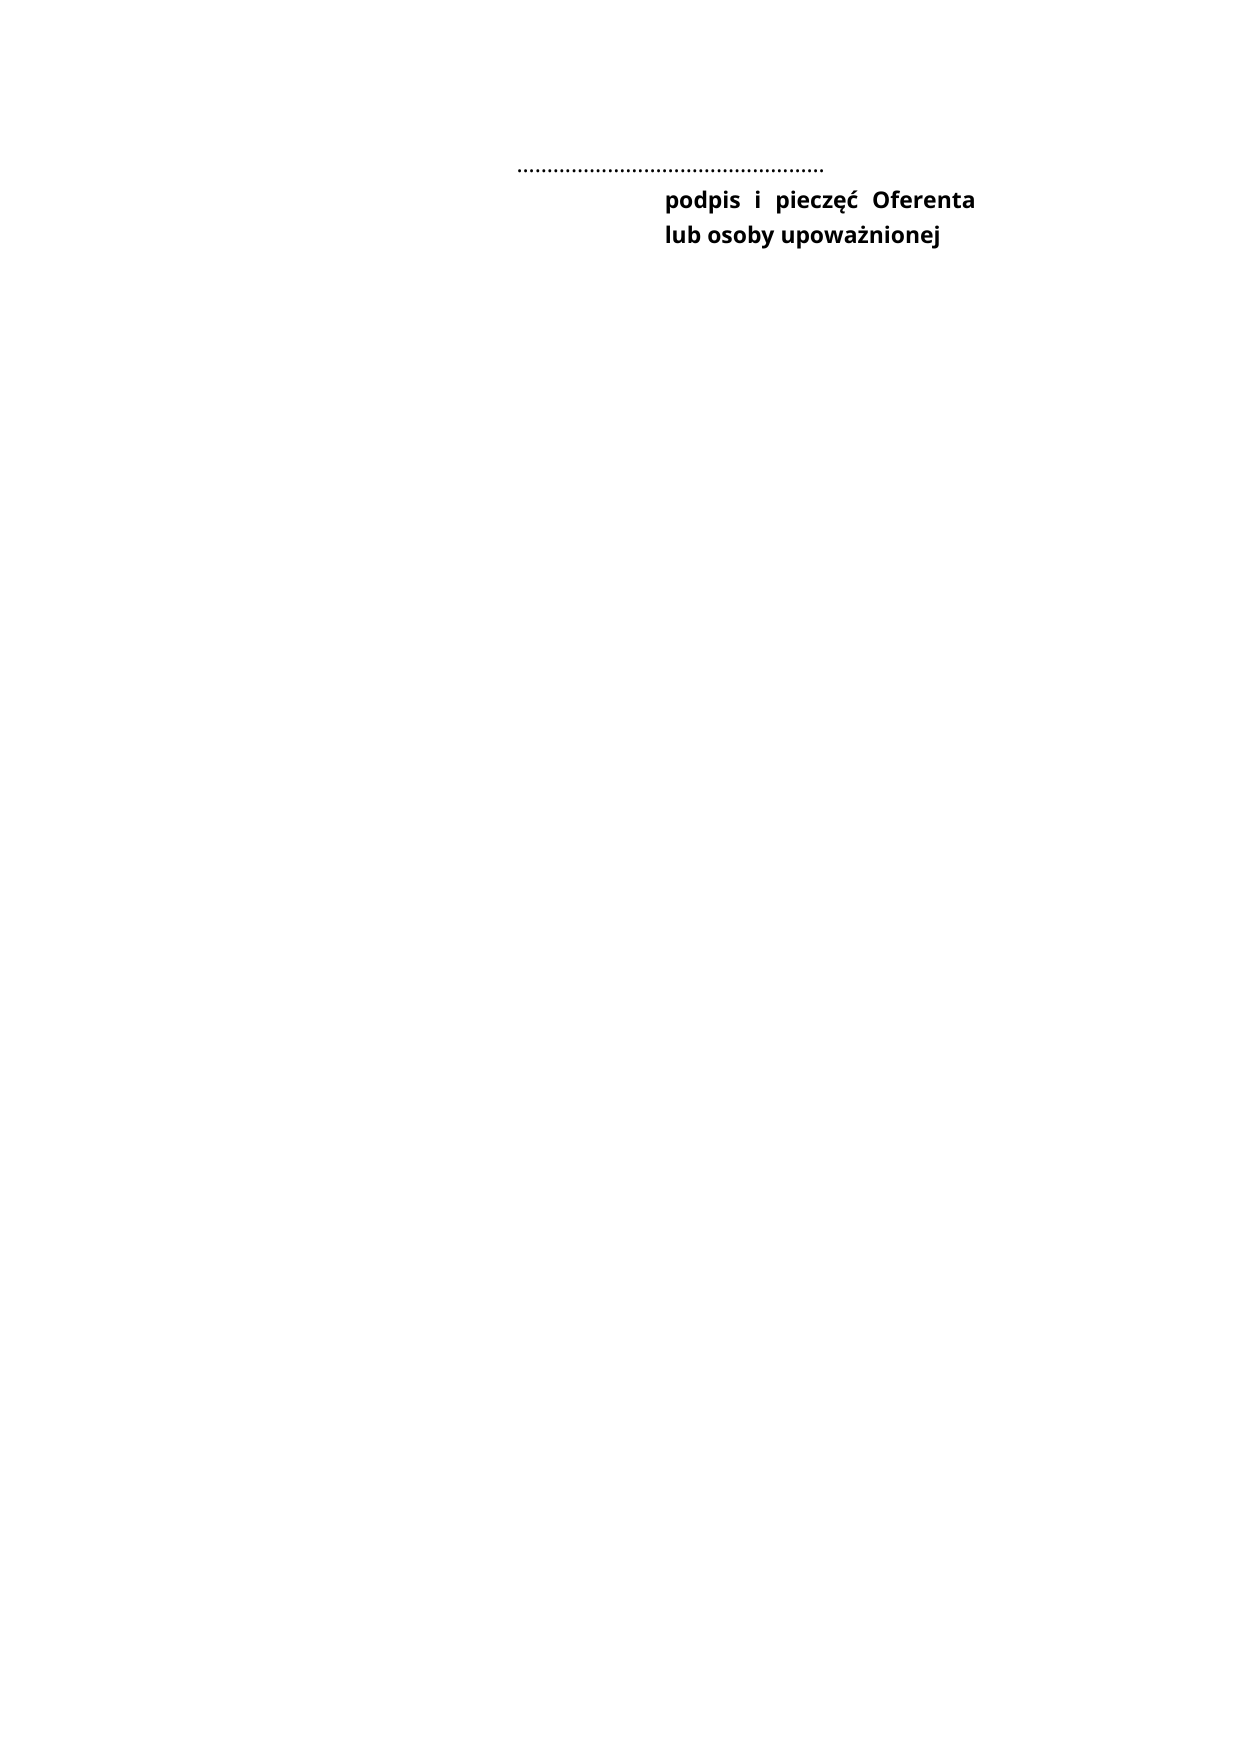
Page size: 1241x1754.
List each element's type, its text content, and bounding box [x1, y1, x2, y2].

text …………………………………………… [148, 148, 1093, 179]
text podpis i pieczęć Oferenta lub osoby upoważnionej [664, 183, 989, 251]
